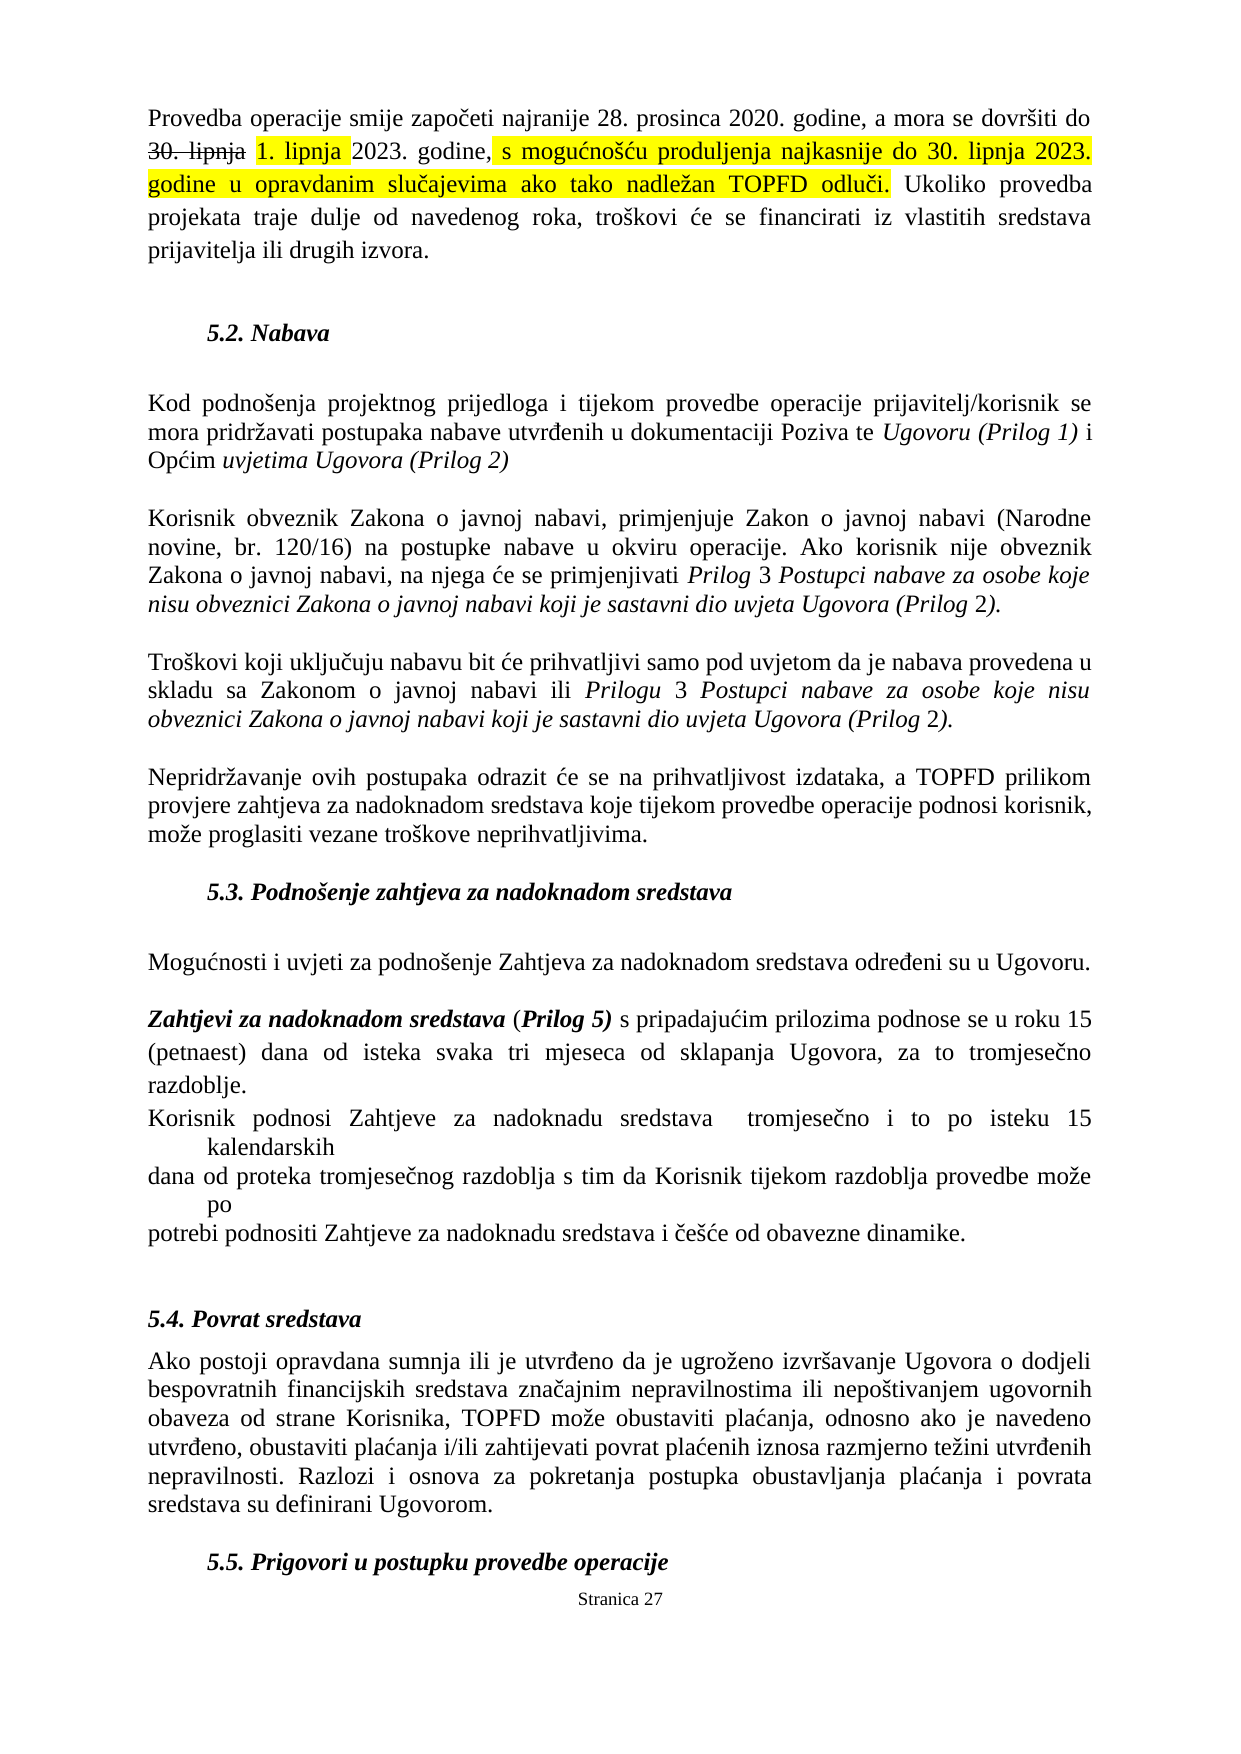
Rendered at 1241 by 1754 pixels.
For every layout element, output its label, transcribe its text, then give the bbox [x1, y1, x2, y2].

subtitle 5.3. Podnošenje zahtjeva za nadoknadom sredstava [148, 877, 1092, 906]
text Nepridržavanje ovih postupaka odrazit će se na prihvatljivost izdataka, a TOPFD prilikom provjere zahtjeva za nadoknadom sredstava koje tijekom provedbe operacije podnosi korisnik, može proglasiti vezane troškove neprihvatljivima. [148, 762, 1092, 848]
text potrebi podnositi Zahtjeve za nadoknadu sredstava i češće od obavezne dinamike. [148, 1218, 1092, 1247]
text Provedba operacije smije započeti najranije 28. prosinca 2020. godine, a mora se dovršiti do 30. lipnja 1. lipnja 2023. godine, s mogućnošću produljenja najkasnije do 30. lipnja 2023. godine u opravdanim slučajevima ako tako nadležan TOPFD odluči. Ukoliko provedba projekata traje dulje od navedenog roka, troškovi će se financirati iz vlastitih sredstava prijavitelja ili drugih izvora. [148, 103, 1092, 264]
text Mogućnosti i uvjeti za podnošenje Zahtjeva za nadoknadom sredstava određeni su u Ugovoru. [148, 947, 1092, 976]
text dana od proteka tromjesečnog razdoblja s tim da Korisnik tijekom razdoblja provedbe može po [148, 1161, 1092, 1218]
subtitle 5.5. Prigovori u postupku provedbe operacije [148, 1547, 1092, 1576]
subtitle 5.2. Nabava [148, 318, 1092, 347]
subtitle 5.4. Povrat sredstava [148, 1304, 1092, 1333]
text Kod podnošenja projektnog prijedloga i tijekom provedbe operacije prijavitelj/korisnik se mora pridržavati postupaka nabave utvrđenih u dokumentaciji Poziva te Ugovoru (Prilog 1) i Općim uvjetima Ugovora (Prilog 2) [148, 388, 1092, 474]
text Zahtjevi za nadoknadom sredstava (Prilog 5) s pripadajućim prilozima podnose se u roku 15 (petnaest) dana od isteka svaka tri mjeseca od sklapanja Ugovora, za to tromjesečno razdoblje. [148, 1004, 1092, 1099]
text Ako postoji opravdana sumnja ili je utvrđeno da je ugroženo izvršavanje Ugovora o dodjeli bespovratnih financijskih sredstava značajnim nepravilnostima ili nepoštivanjem ugovornih obaveza od strane Korisnika, TOPFD može obustaviti plaćanja, odnosno ako je navedeno utvrđeno, obustaviti plaćanja i/ili zahtijevati povrat plaćenih iznosa razmjerno težini utvrđenih nepravilnosti. Razlozi i osnova za pokretanja postupka obustavljanja plaćanja i povrata sredstava su definirani Ugovorom. [148, 1346, 1092, 1518]
text Troškovi koji uključuju nabavu bit će prihvatljivi samo pod uvjetom da je nabava provedena u skladu sa Zakonom o javnoj nabavi ili Prilogu 3 Postupci nabave za osobe koje nisu obveznici Zakona o javnoj nabavi koji je sastavni dio uvjeta Ugovora (Prilog 2). [148, 647, 1092, 733]
text Korisnik obveznik Zakona o javnoj nabavi, primjenjuje Zakon o javnoj nabavi (Narodne novine, br. 120/16) na postupke nabave u okviru operacije. Ako korisnik nije obveznik Zakona o javnoj nabavi, na njega će se primjenjivati Prilog 3 Postupci nabave za osobe koje nisu obveznici Zakona o javnoj nabavi koji je sastavni dio uvjeta Ugovora (Prilog 2). [148, 503, 1092, 618]
text Korisnik podnosi Zahtjeve za nadoknadu sredstava tromjesečno i to po isteku 15 kalendarskih [148, 1103, 1092, 1161]
